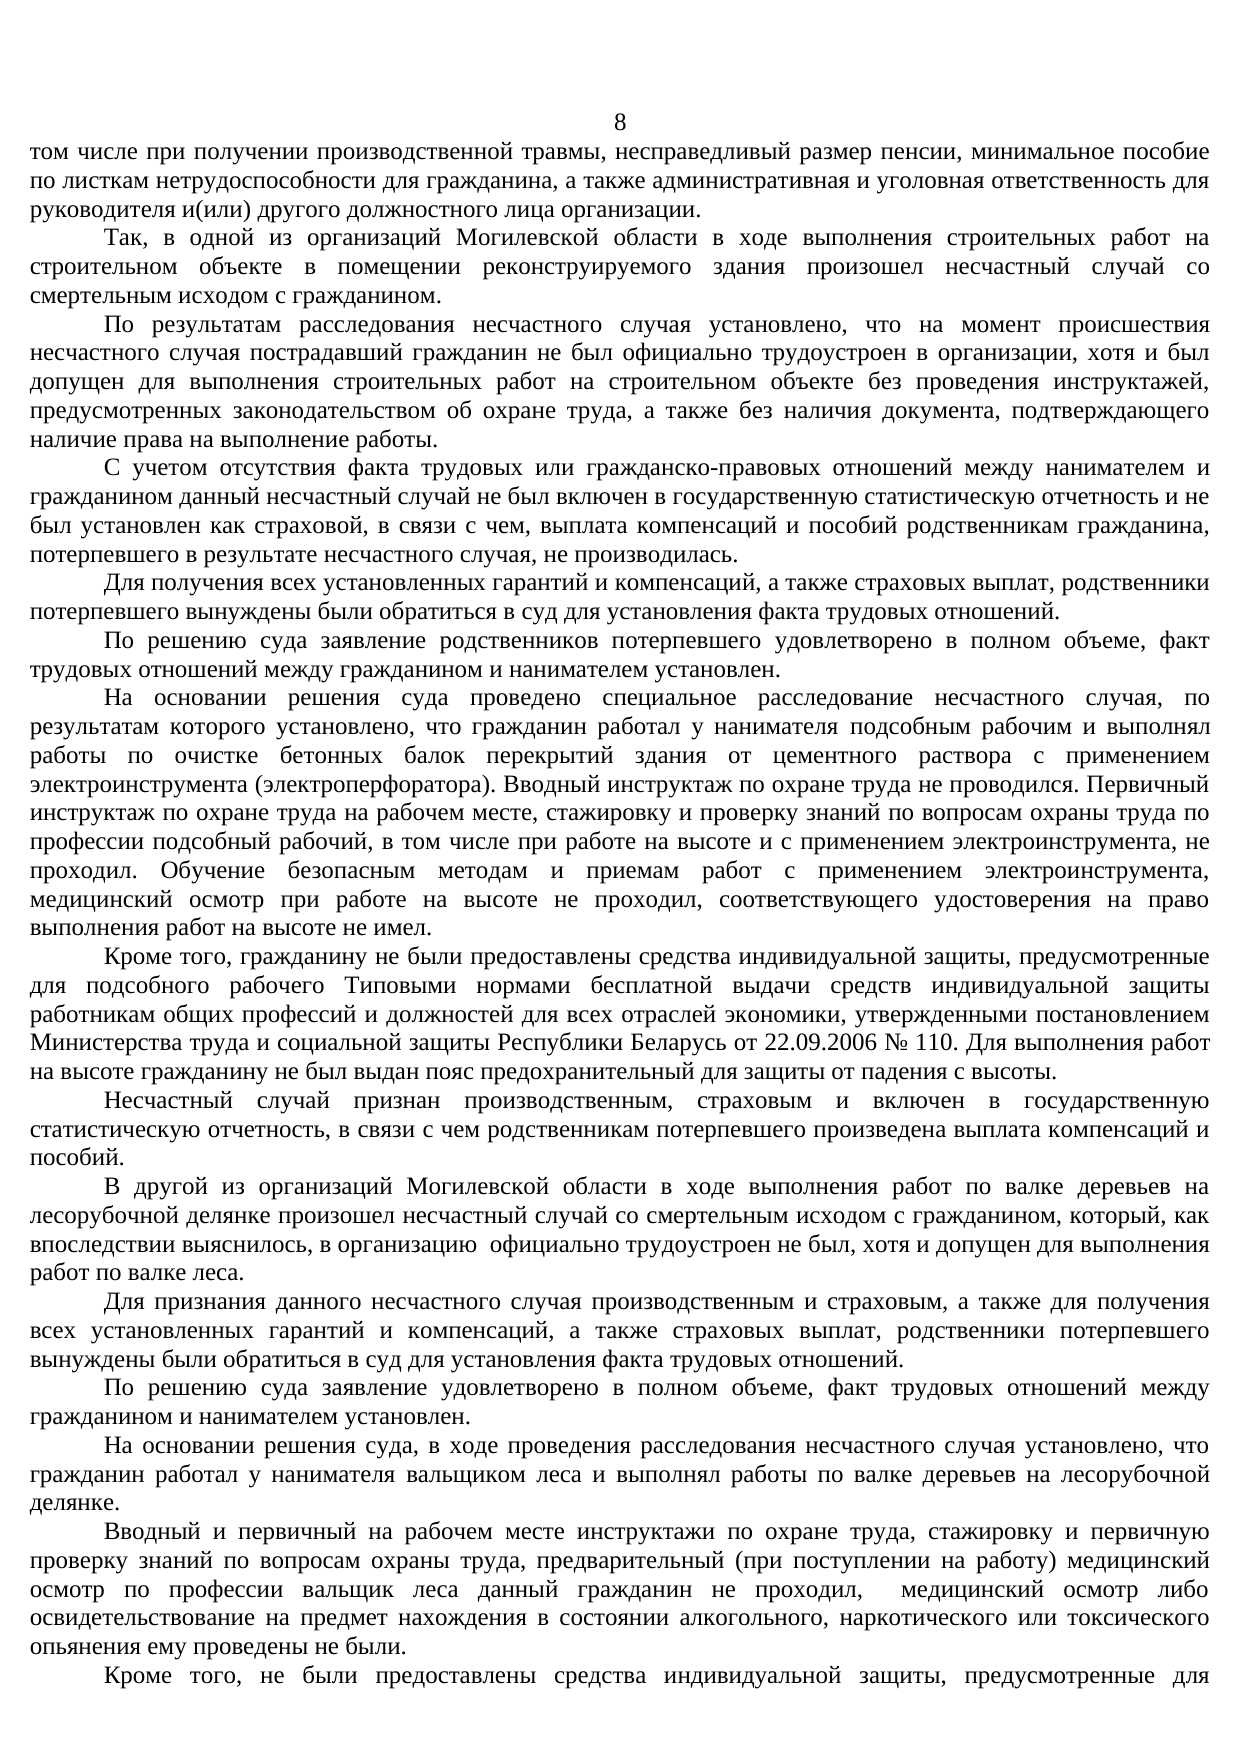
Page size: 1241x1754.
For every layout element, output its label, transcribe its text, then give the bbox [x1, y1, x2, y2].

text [29, 136, 1211, 222]
text Несчастный случай признан производственным, страховым и включен в государственную статистическую отчетность, в связи с чем родственникам потерпевшего произведена выплата компенсаций и пособий. [29, 1085, 1211, 1171]
text По решению суда заявление удовлетворено в полном объеме, факт трудовых отношений между гражданином и нанимателем установлен. [29, 1372, 1211, 1430]
text Для признания данного несчастного случая производственным и страховым, а также для получения всех установленных гарантий и компенсаций, а также страховых выплат, родственники потерпевшего вынуждены были обратиться в суд для установления факта трудовых отношений. [29, 1286, 1211, 1372]
text Кроме того, гражданину не были предоставлены средства индивидуальной защиты, предусмотренные для подсобного рабочего Типовыми нормами бесплатной выдачи средств индивидуальной защиты работникам общих профессий и должностей для всех отраслей экономики, утвержденными постановлением Министерства труда и социальной защиты Республики Беларусь от 22.09.2006 № 110. Для выполнения работ на высоте гражданину не был выдан пояс предохранительный для защиты от падения с высоты. [29, 941, 1211, 1085]
text Для получения всех установленных гарантий и компенсаций, а также страховых выплат, родственники потерпевшего вынуждены были обратиться в суд для установления факта трудовых отношений. [29, 567, 1211, 625]
text Так, в одной из организаций Могилевской области в ходе выполнения строительных работ на строительном объекте в помещении реконструируемого здания произошел несчастный случай со смертельным исходом с гражданином. [29, 222, 1211, 309]
text На основании решения суда, в ходе проведения расследования несчастного случая установлено, что гражданин работал у нанимателя вальщиком леса и выполнял работы по валке деревьев на лесорубочной делянке. [29, 1430, 1211, 1516]
text С учетом отсутствия факта трудовых или гражданско-правовых отношений между нанимателем и гражданином данный несчастный случай не был включен в государственную статистическую отчетность и не был установлен как страховой, в связи с чем, выплата компенсаций и пособий родственникам гражданина, потерпевшего в результате несчастного случая, не производилась. [29, 452, 1211, 567]
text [29, 1660, 1211, 1689]
text Вводный и первичный на рабочем месте инструктажи по охране труда, стажировку и первичную проверку знаний по вопросам охраны труда, предварительный (при поступлении на работу) медицинский осмотр по профессии вальщик леса данный гражданин не проходил, медицинский осмотр либо освидетельствование на предмет нахождения в состоянии алкогольного, наркотического или токсического опьянения ему проведены не были. [29, 1516, 1211, 1660]
text По решению суда заявление родственников потерпевшего удовлетворено в полном объеме, факт трудовых отношений между гражданином и нанимателем установлен. [29, 625, 1211, 682]
text На основании решения суда проведено специальное расследование несчастного случая, по результатам которого установлено, что гражданин работал у нанимателя подсобным рабочим и выполнял работы по очистке бетонных балок перекрытий здания от цементного раствора с применением электроинструмента (электроперфоратора). Вводный инструктаж по охране труда не проводился. Первичный инструктаж по охране труда на рабочем месте, стажировку и проверку знаний по вопросам охраны труда по профессии подсобный рабочий, в том числе при работе на высоте и с применением электроинструмента, не проходил. Обучение безопасным методам и приемам работ с применением электроинструмента, медицинский осмотр при работе на высоте не проходил, соответствующего удостоверения на право выполнения работ на высоте не имел. [29, 682, 1211, 941]
text В другой из организаций Могилевской области в ходе выполнения работ по валке деревьев на лесорубочной делянке произошел несчастный случай со смертельным исходом с гражданином, который, как впоследствии выяснилось, в организацию официально трудоустроен не был, хотя и допущен для выполнения работ по валке леса. [29, 1171, 1211, 1286]
text По результатам расследования несчастного случая установлено, что на момент происшествия несчастного случая пострадавший гражданин не был официально трудоустроен в организации, хотя и был допущен для выполнения строительных работ на строительном объекте без проведения инструктажей, предусмотренных законодательством об охране труда, а также без наличия документа, подтверждающего наличие права на выполнение работы. [29, 309, 1211, 452]
